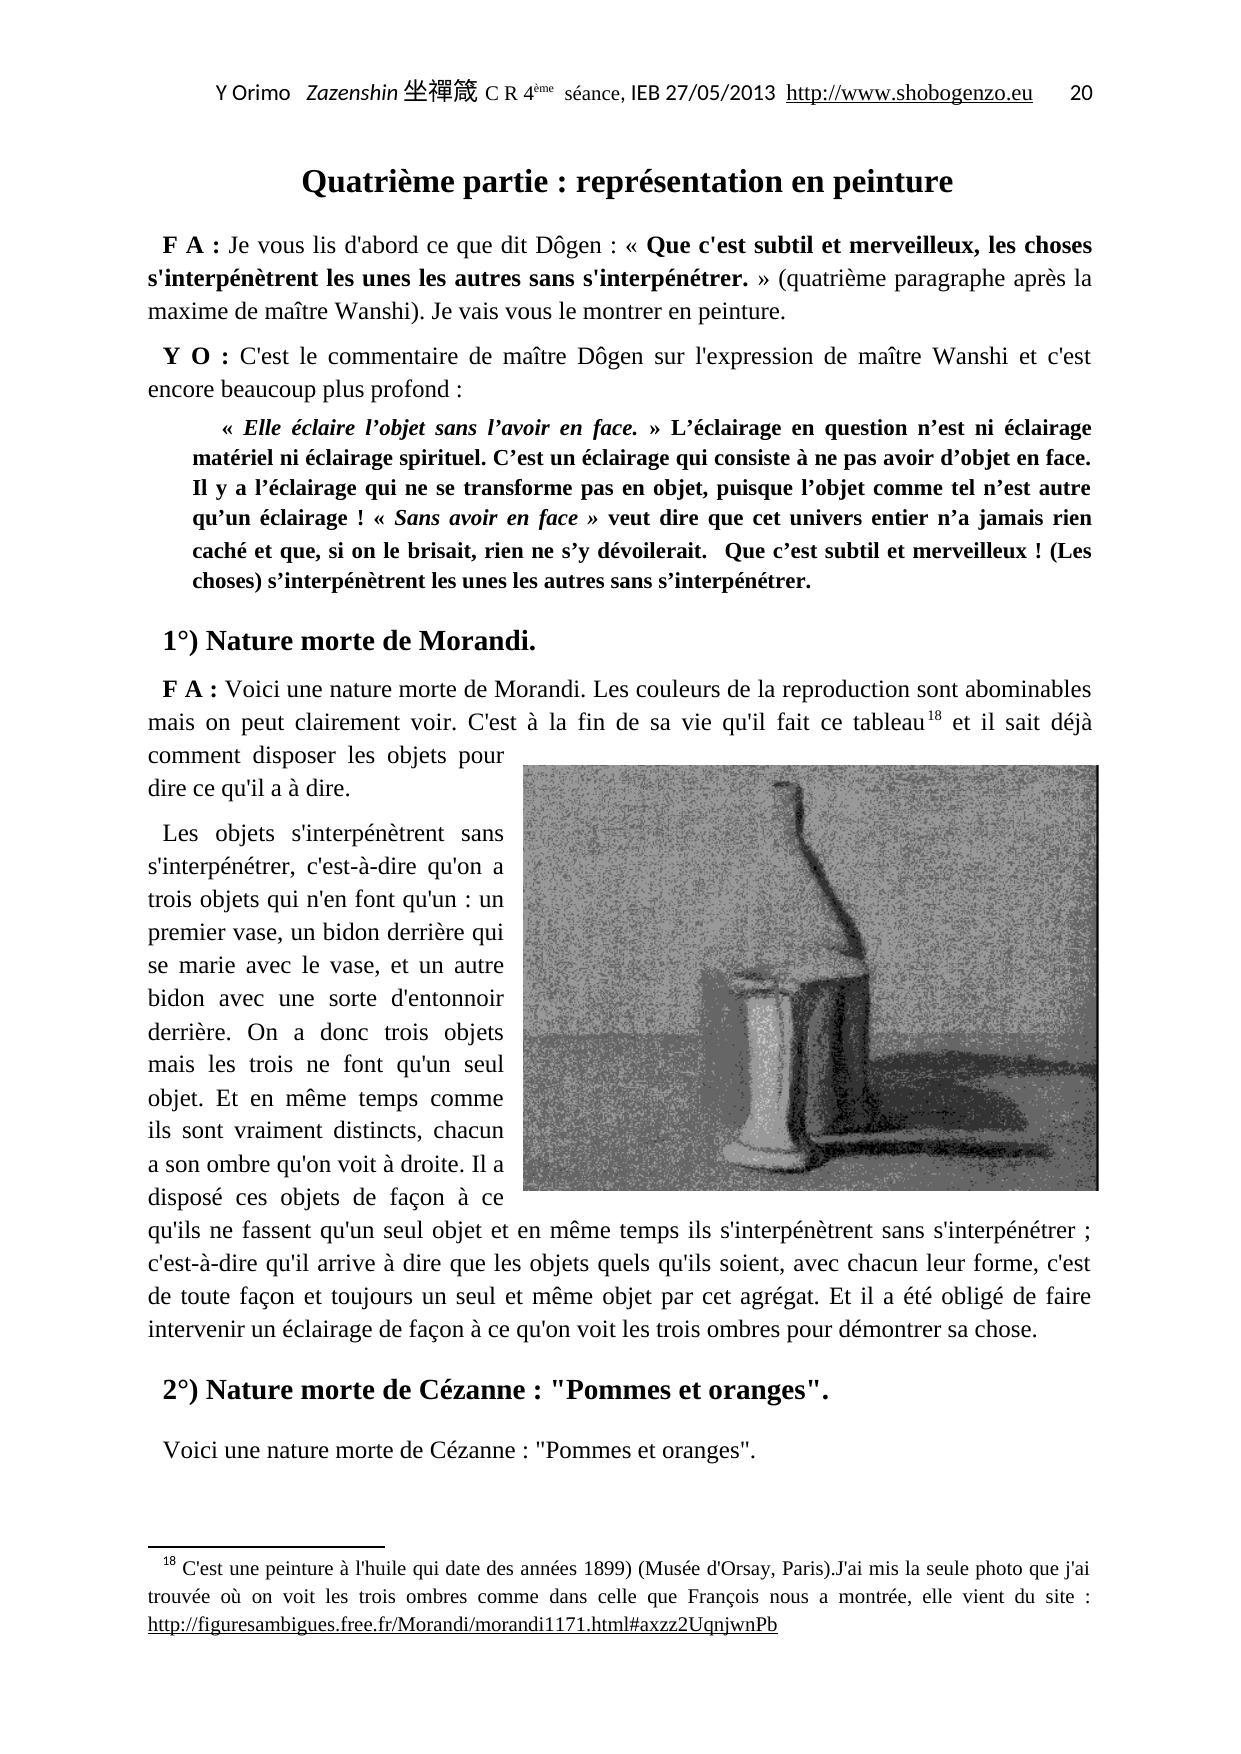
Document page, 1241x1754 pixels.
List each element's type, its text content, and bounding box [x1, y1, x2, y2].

text Voici une nature morte de Cézanne : "Pommes et oranges". [148, 1435, 1093, 1464]
text Quatrième partie : représentation en peinture [148, 161, 1093, 199]
text Y O : C'est le commentaire de maître Dôgen sur l'expression de maître Wanshi et c'est encore beaucoup plus profond : [148, 341, 1093, 403]
text F A : Voici une nature morte de Morandi. Les couleurs de la reproduction sont abominables mais on peut clairement voir. C'est à la fin de sa vie qu'il fait ce tableau et il sait déjà comment disposer les objets pour dire ce qu'il a à dire. [148, 674, 1093, 802]
text 1°) Nature morte de Morandi. [148, 623, 1093, 656]
text 2°) Nature morte de Cézanne : "Pommes et oranges". [148, 1372, 1093, 1405]
picture [523, 765, 1099, 1191]
text F A : Je vous lis d'abord ce que dit Dôgen : « Que c'est subtil et merveilleux, les choses s'interpénètrent les unes les autres sans s'interpénétrer. » (quatrième paragraphe après la maxime de maître Wanshi). Je vais vous le montrer en peinture. [148, 230, 1093, 325]
text « Elle éclaire l’objet sans l’avoir en face. » L’éclairage en question n’est ni éclairage matériel ni éclairage spirituel. C’est un éclairage qui consiste à ne pas avoir d’objet en face. Il y a l’éclairage qui ne se transforme pas en objet, puisque l’objet comme tel n’est autre qu’un éclairage ! « Sans avoir en face » veut dire que cet univers entier n’a jamais rien caché et que, si on le brisait, rien ne s’y dévoilerait. Que c’est subtil et merveilleux ! (Les choses) s’interpénètrent les unes les autres sans s’interpénétrer. [192, 414, 1093, 594]
